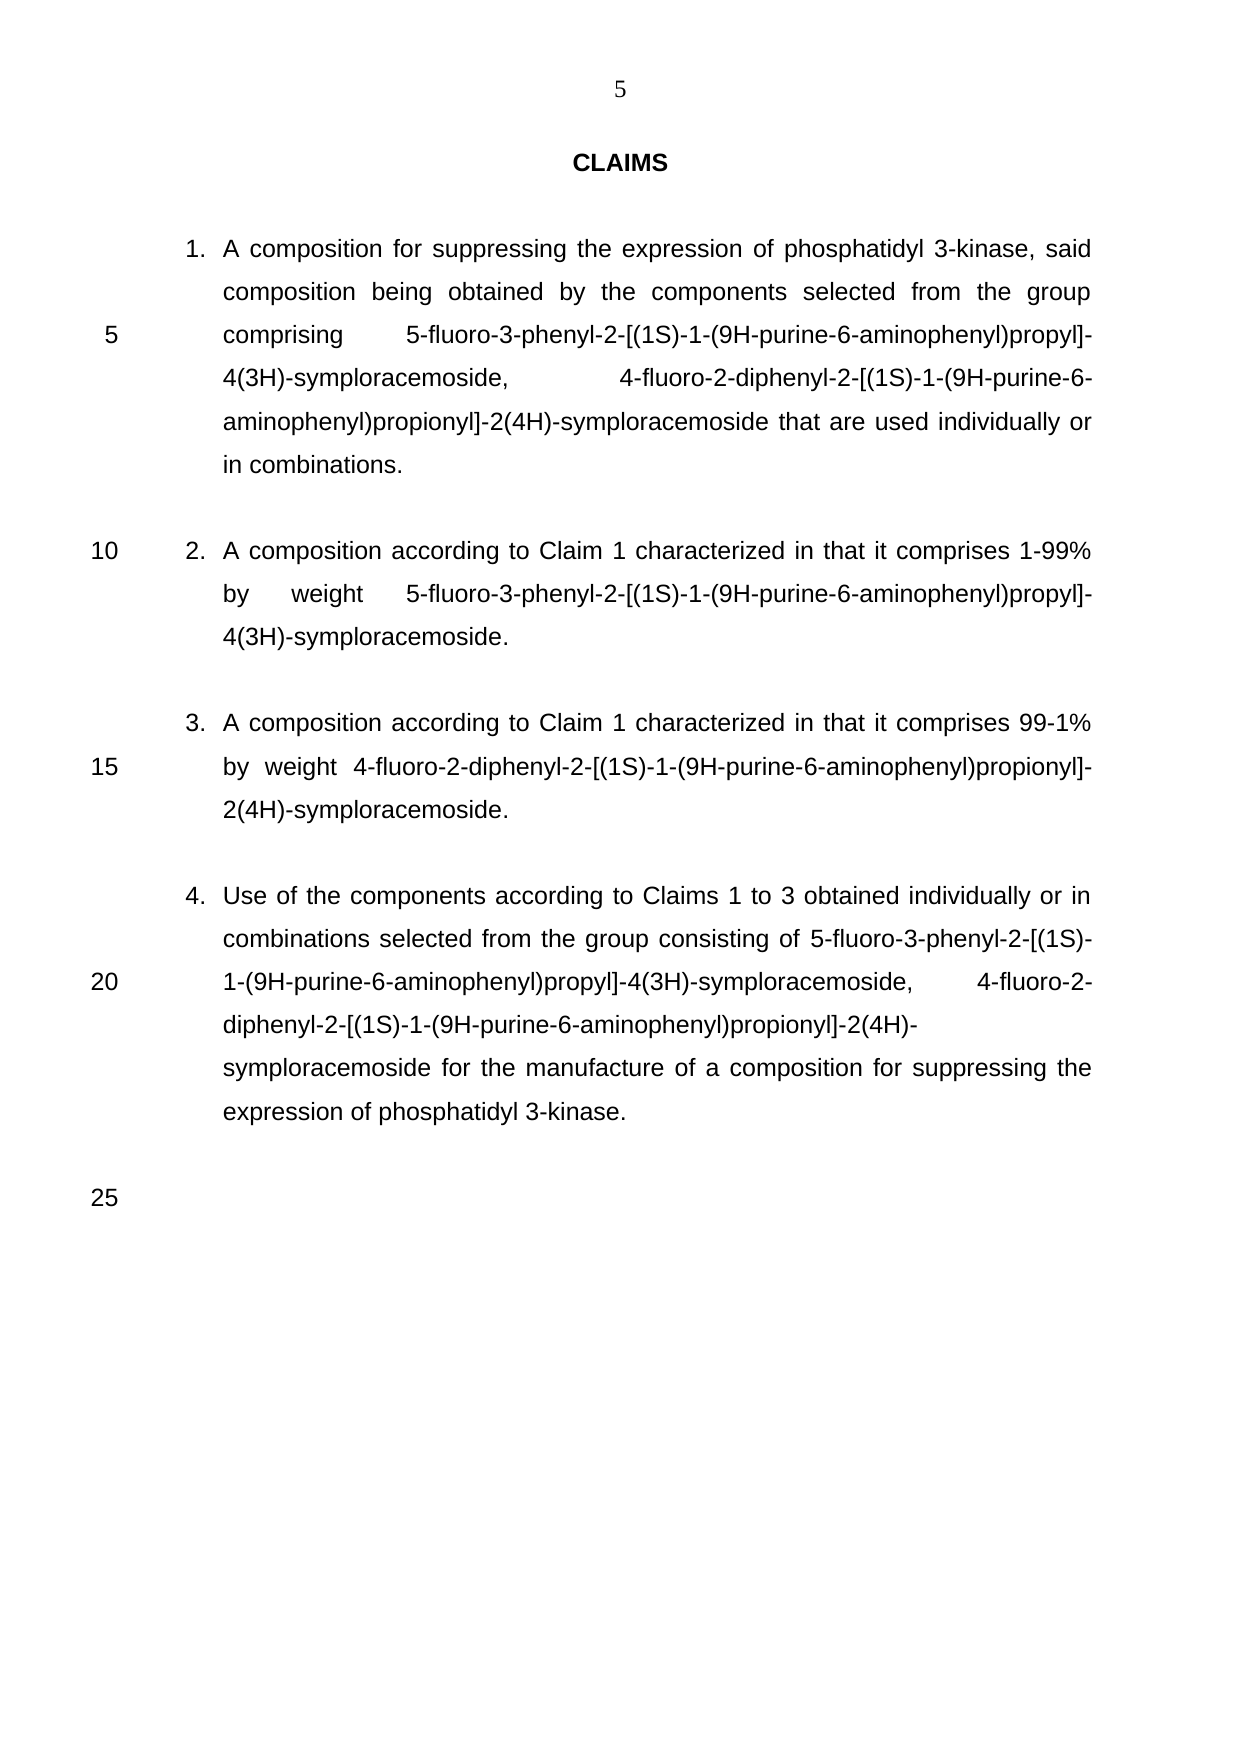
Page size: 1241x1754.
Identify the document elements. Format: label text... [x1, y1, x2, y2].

list A composition according to Claim 1 characterized in that it comprises 99-1% by weight 4-​fluoro-​2-di​phenyl-​2-​[(1S)-​1-​(9H-​purine-​6-​aminophenyl)propionyl]-​2(4H)-​symploracemoside. [185, 708, 1092, 823]
list A composition according to Claim 1 characterized in that it comprises 1-99% by weight 5-​fluoro-​3-phenyl-​2-​[(1S)-​1-​(9H-​purine-​6-​aminophenyl)propyl]-​4(3H)-​symploracemoside. [185, 536, 1092, 651]
list Use of the components according to Claims 1 to 3 obtained individually or in combinations selected from the group consisting of 5-​fluoro-​3-phenyl-​2-​[(1S)-​1-​(9H-​purine-​6-​aminophenyl)propyl]-​4(3H)-​symploracemoside, 4-​fluoro-​2-diphenyl-​2-​[(1S)-​1-​(9H-​purine-​6-​aminophenyl)propionyl]-​2(4H)-​symploracemoside for the manufacture of a composition for suppressing the expression of phosphatidyl 3-kinase. [185, 881, 1092, 1125]
text CLAIMS [148, 148, 1092, 176]
list A composition for suppressing the expression of phosphatidyl 3-kinase, said composition being obtained by the components selected from the group comprising 5-​fluoro-​3-phenyl-​2-​[(1S)-​1-​(9H-​purine-​6-​aminophenyl)propyl]-​4(3H)-​symploracemoside, 4-​fluoro-​2-diphenyl-​2-​[(1S)-​1-​(9H-​purine-​6-​aminophenyl)propionyl]-​2(4H)-​symploracemoside that are used individually or in combinations. [185, 234, 1092, 478]
